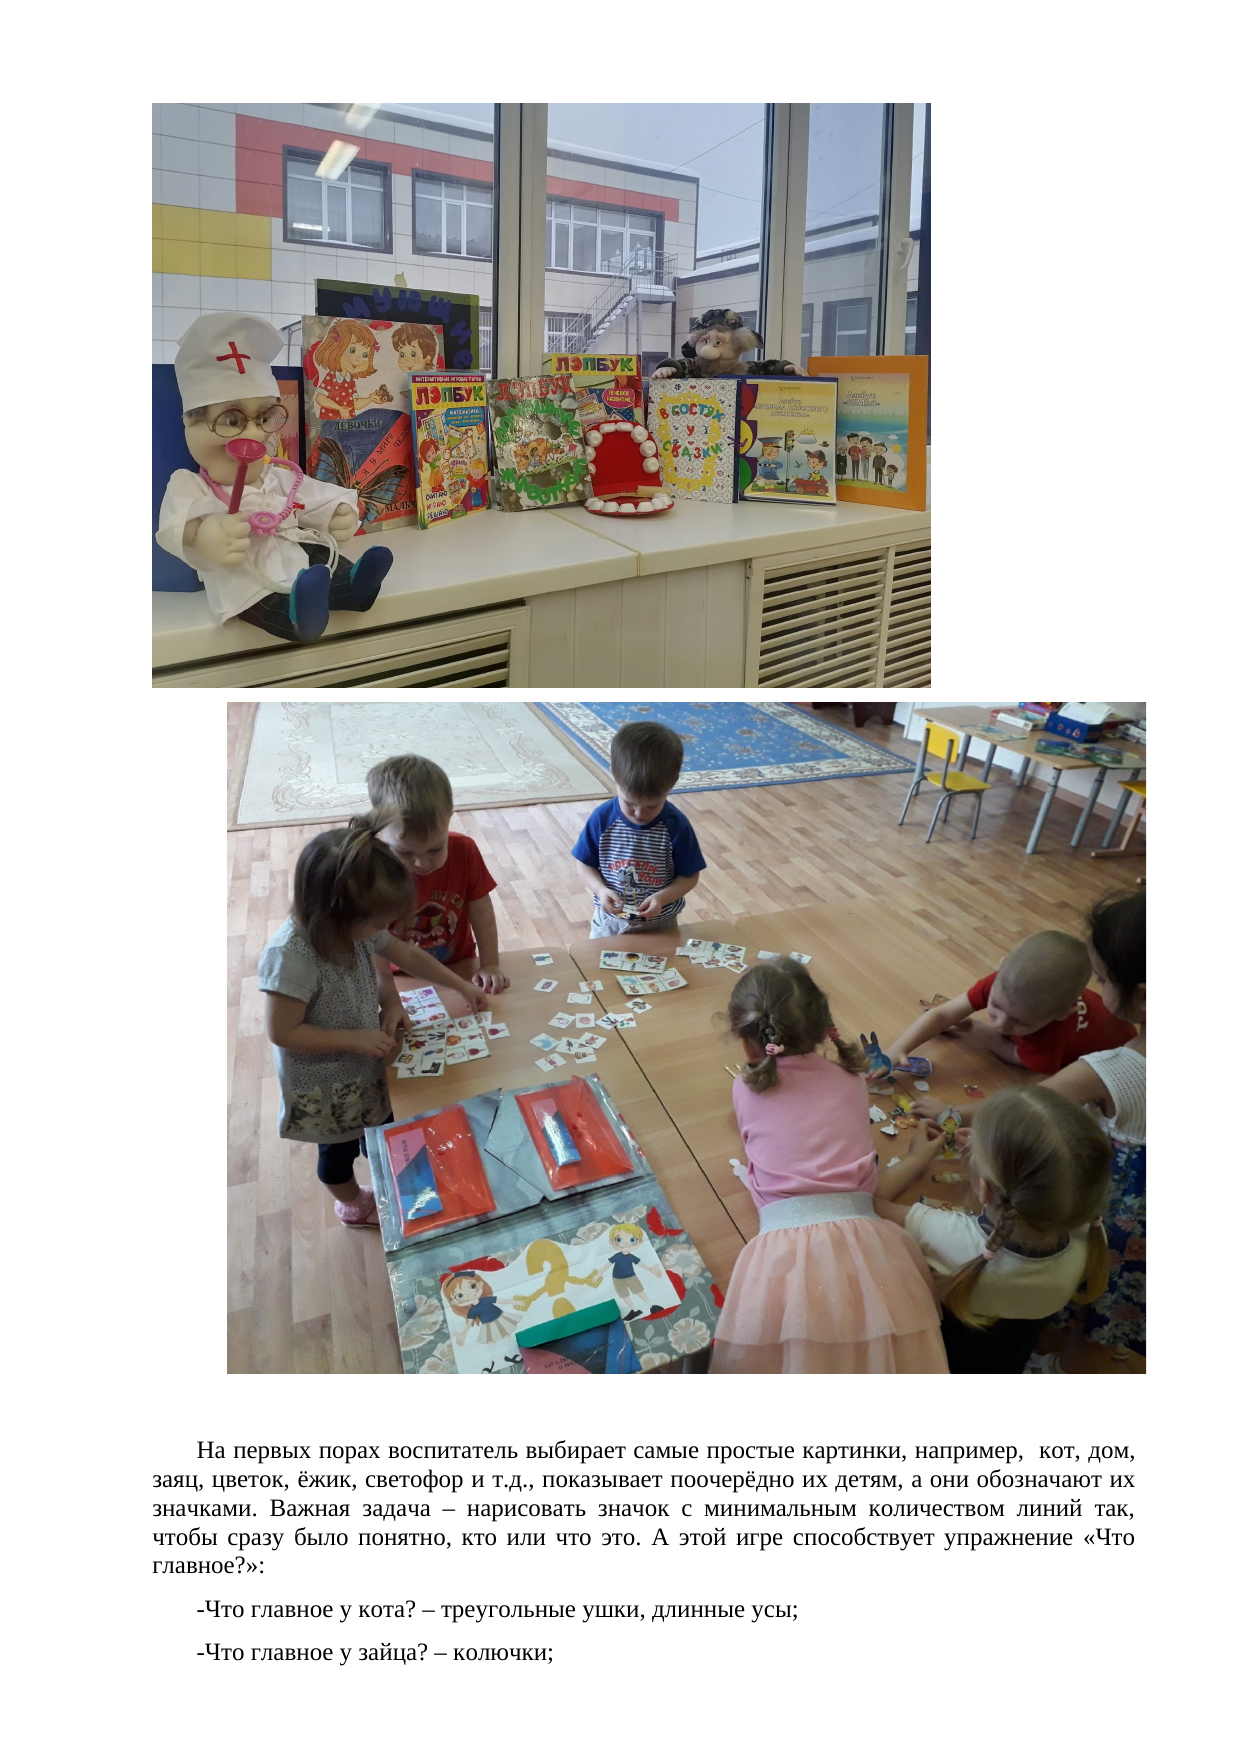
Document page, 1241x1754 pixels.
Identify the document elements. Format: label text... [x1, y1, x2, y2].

picture [152, 103, 931, 688]
list -Что главное у кота? – треугольные ушки, длинные усы; [152, 1594, 1137, 1622]
list На первых порах воспитатель выбирает самые простые картинки, например, кот, дом, заяц, цветок, ёжик, светофор и т.д., показывает поочерёдно их детям, а они обозначают их значками. Важная задача – нарисовать значок с минимальным количеством линий так, чтобы сразу было понятно, кто или что это. А этой игре способствует упражнение «Что главное?»: [152, 1436, 1137, 1579]
list -Что главное у зайца? – колючки; [152, 1637, 1137, 1665]
picture [227, 702, 1147, 1374]
